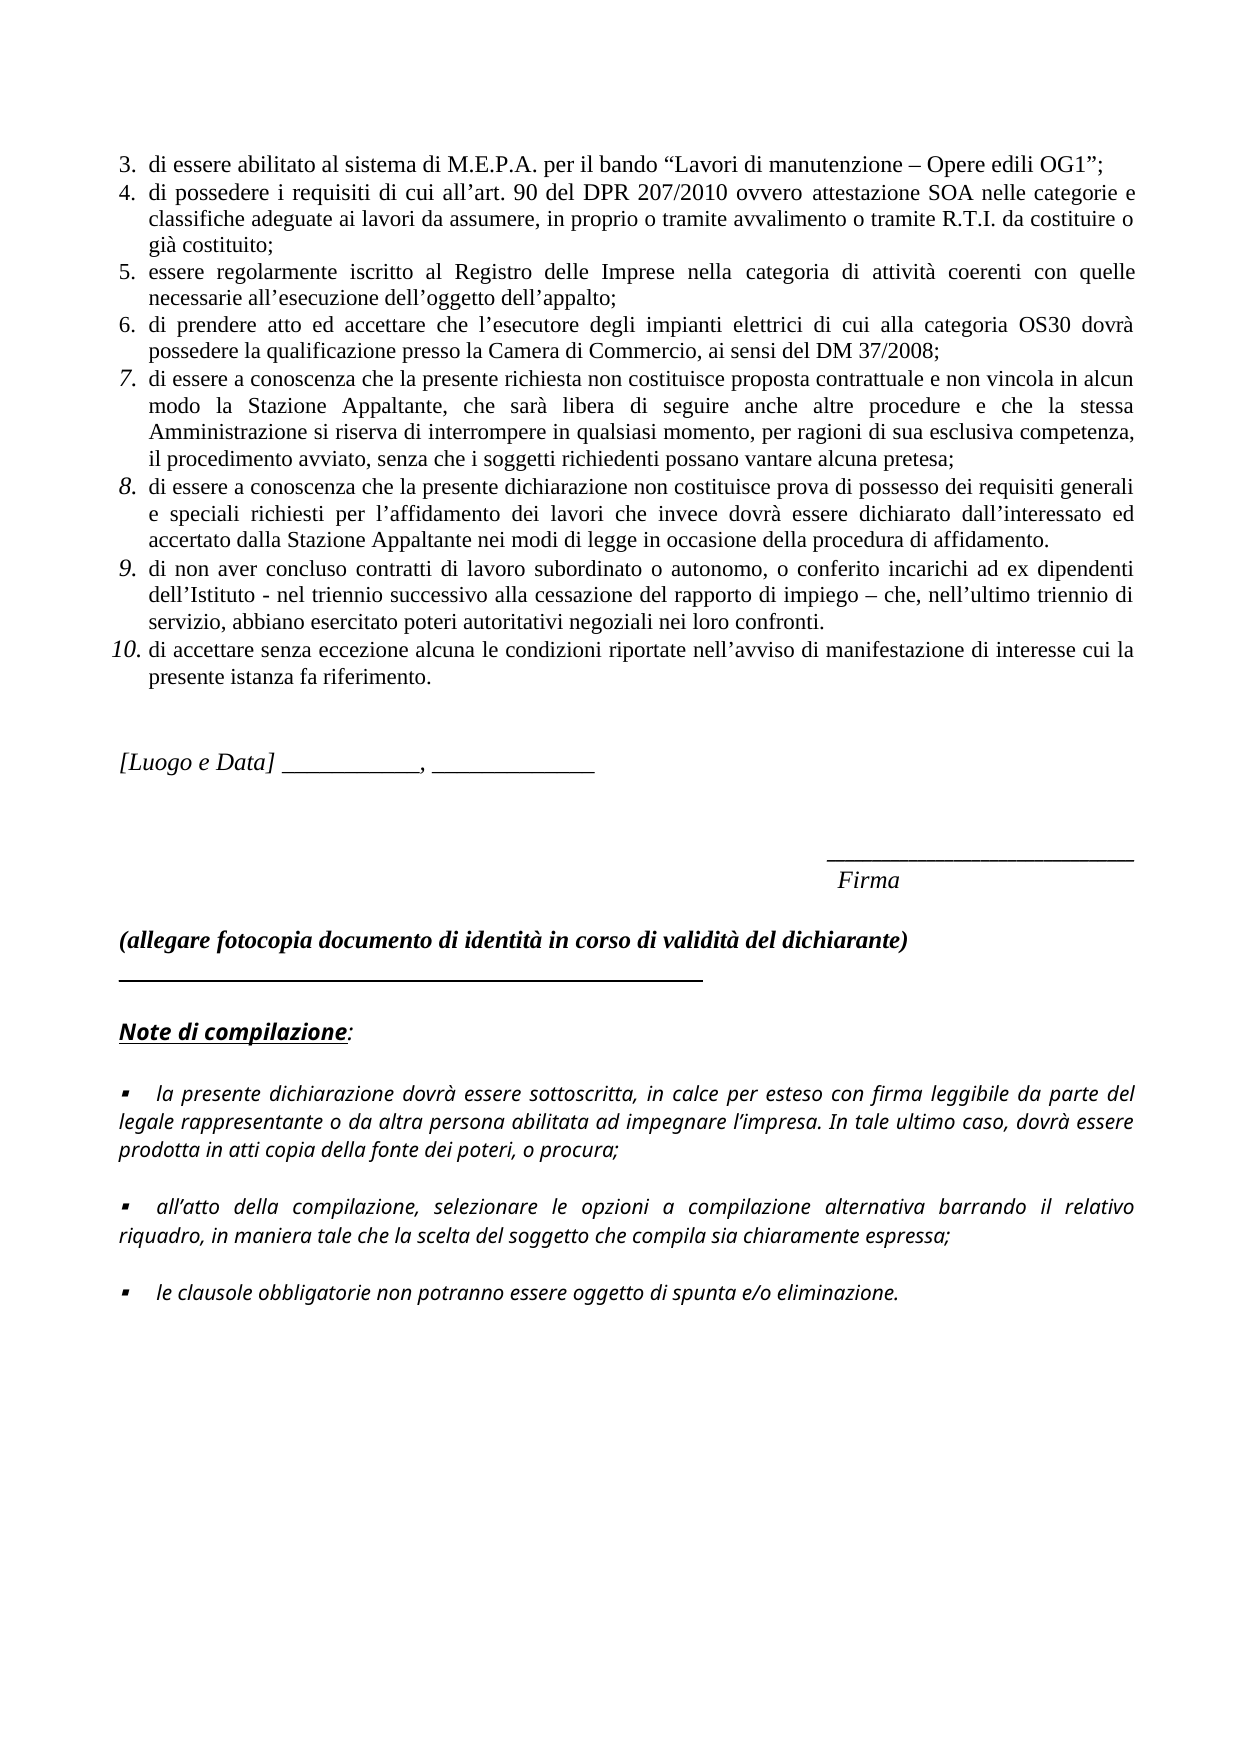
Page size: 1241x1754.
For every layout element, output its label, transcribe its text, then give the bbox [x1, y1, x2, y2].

list di accettare senza eccezione alcuna le condizioni riportate nell’avviso di manifestazione di interesse cui la presente istanza fa riferimento. [111, 634, 1136, 689]
list di prendere atto ed accettare che l’esecutore degli impianti elettrici di cui alla categoria OS30 dovrà possedere la qualificazione presso la Camera di Commercio, ai sensi del DM 37/2008; [119, 311, 1136, 363]
list di essere a conoscenza che la presente dichiarazione non costituisce prova di possesso dei requisiti generali e speciali richiesti per l’affidamento dei lavori che invece dovrà essere dichiarato dall’interessato ed accertato dalla Stazione Appaltante nei modi di legge in occasione della procedura di affidamento. [119, 471, 1136, 553]
list di non aver concluso contratti di lavoro subordinato o autonomo, o conferito incarichi ad ex dipendenti dell’Istituto - nel triennio successivo alla cessazione del rapporto di impiego – che, nell’ultimo triennio di servizio, abbiano esercitato poteri autoritativi negoziali nei loro confronti. [119, 553, 1136, 634]
list essere regolarmente iscritto al Registro delle Imprese nella categoria di attività coerenti con quelle necessarie all’esecuzione dell’oggetto dell’appalto; [119, 258, 1136, 311]
list di essere abilitato al sistema di M.E.P.A. per il bando “Lavori di manutenzione – Opere edili OG1”; [119, 150, 1136, 178]
text [Luogo e Data] ___________, _____________ [119, 747, 1136, 776]
list la presente dichiarazione dovrà essere sottoscritta, in calce per esteso con firma leggibile da parte del legale rappresentante o da altra persona abilitata ad impegnare l’impresa. In tale ultimo caso, dovrà essere prodotta in atti copia della fonte dei poteri, o procura; [119, 1079, 1136, 1164]
list di possedere i requisiti di cui all’art. 90 del DPR 207/2010 ovvero attestazione SOA nelle categorie e classifiche adeguate ai lavori da assumere, in proprio o tramite avvalimento o tramite R.T.I. da costituire o già costituito; [119, 178, 1136, 258]
list di essere a conoscenza che la presente richiesta non costituisce proposta contrattuale e non vincola in alcun modo la Stazione Appaltante, che sarà libera di seguire anche altre procedure e che la stessa Amministrazione si riserva di interrompere in qualsiasi momento, per ragioni di sua esclusiva competenza, il procedimento avviato, senza che i soggetti richiedenti possano vantare alcuna pretesa; [119, 363, 1136, 471]
text ______________________________________________________________ [119, 954, 1136, 985]
list all’atto della compilazione, selezionare le opzioni a compilazione alternativa barrando il relativo riquadro, in maniera tale che la scelta del soggetto che compila sia chiaramente espressa; [119, 1192, 1136, 1249]
text __________________________________ [119, 834, 1136, 865]
text (allegare fotocopia documento di identità in corso di validità del dichiarante) [119, 925, 1136, 954]
text Firma [569, 865, 1136, 894]
text Note di compilazione: [119, 1016, 1136, 1047]
list le clausole obbligatorie non potranno essere oggetto di spunta e/o eliminazione. [119, 1278, 1136, 1306]
